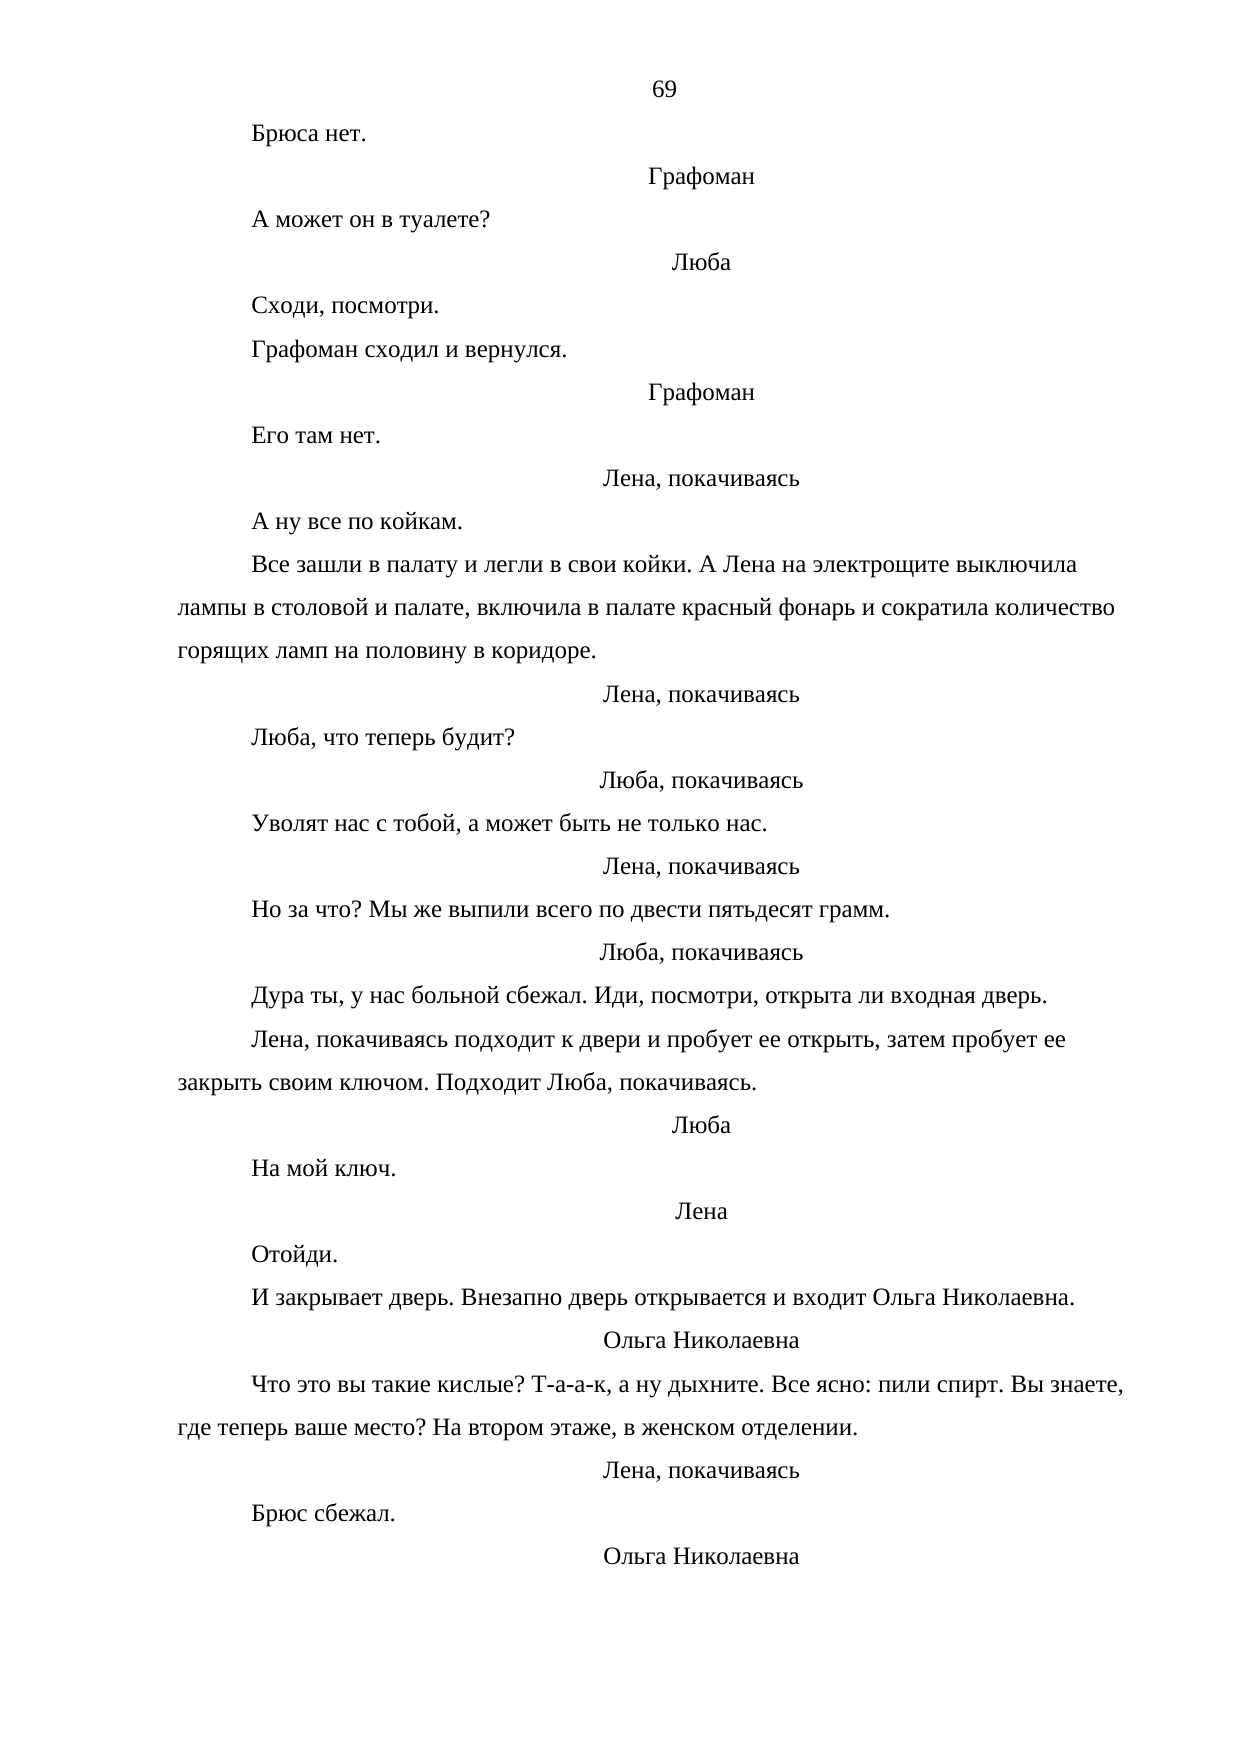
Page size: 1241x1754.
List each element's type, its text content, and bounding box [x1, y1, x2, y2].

text Люба, что теперь будит? [177, 722, 1152, 751]
text Ольга Николаевна [177, 1541, 1152, 1570]
text Уволят нас с тобой, а может быть не только нас. [177, 808, 1152, 837]
text И закрывает дверь. Внезапно дверь открывается и входит Ольга Николаевна. [177, 1282, 1152, 1311]
text Лена [177, 1196, 1152, 1225]
text Лена, покачиваясь [177, 679, 1152, 707]
text Брюс сбежал. [177, 1498, 1152, 1527]
text Люба, покачиваясь [177, 937, 1152, 966]
text А ну все по койкам. [177, 506, 1152, 535]
text А может он в туалете? [177, 204, 1152, 233]
text Люба, покачиваясь [177, 765, 1152, 794]
text Брюса нет. [177, 118, 1152, 147]
text Сходи, посмотри. [177, 291, 1152, 319]
text Ольга Николаевна [177, 1326, 1152, 1354]
text Дура ты, у нас больной сбежал. Иди, посмотри, открыта ли входная дверь. [177, 981, 1152, 1009]
text Лена, покачиваясь [177, 851, 1152, 880]
text Отойди. [177, 1239, 1152, 1268]
text Графоман [177, 377, 1152, 406]
text Графоман сходил и вернулся. [177, 334, 1152, 362]
text Все зашли в палату и легли в свои койки. А Лена на электрощите выключила лампы в столовой и палате, включила в палате красный фонарь и сократила количество горящих ламп на половину в коридоре. [177, 549, 1152, 664]
text Что это вы такие кислые? Т-а-а-к, а ну дыхните. Все ясно: пили спирт. Вы знаете, где теперь ваше место? На втором этаже, в женском отделении. [177, 1369, 1152, 1441]
text Лена, покачиваясь [177, 1455, 1152, 1484]
text Графоман [177, 161, 1152, 190]
text На мой ключ. [177, 1153, 1152, 1182]
text Но за что? Мы же выпили всего по двести пятьдесят грамм. [177, 894, 1152, 923]
text Лена, покачиваясь [177, 463, 1152, 492]
text Люба [177, 247, 1152, 276]
text Лена, покачиваясь подходит к двери и пробует ее открыть, затем пробует ее закрыть своим ключом. Подходит Люба, покачиваясь. [177, 1024, 1152, 1096]
text Люба [177, 1110, 1152, 1139]
text Его там нет. [177, 420, 1152, 449]
